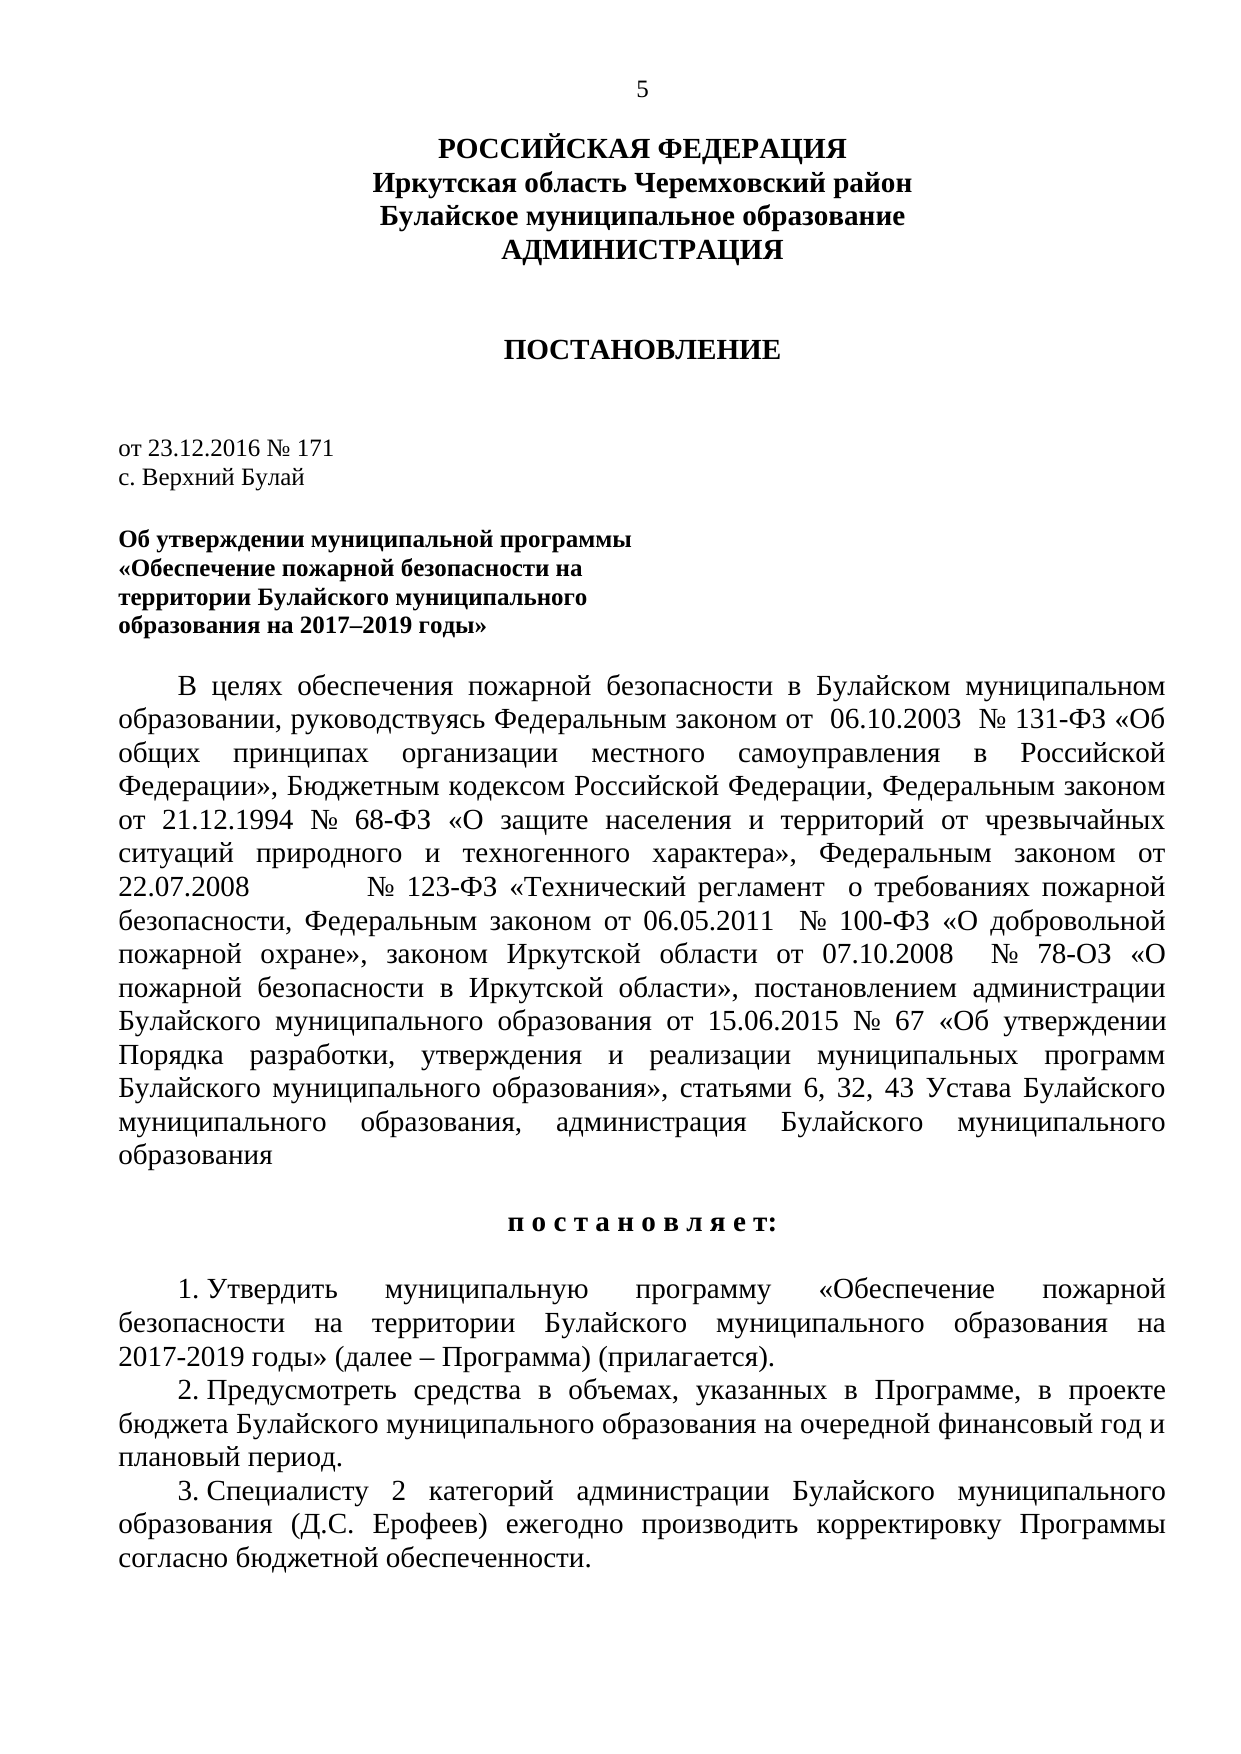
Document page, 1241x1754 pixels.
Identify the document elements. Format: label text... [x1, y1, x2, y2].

text ПОСТАНОВЛЕНИЕ [118, 332, 1167, 366]
text п о с т а н о в л я е т: [118, 1204, 1167, 1238]
text Булайское муниципальное образование [118, 198, 1167, 232]
text Об утверждении муниципальной программы «Обеспечение пожарной безопасности на территории Булайского муниципального образования на 2017–2019 годы» [118, 524, 650, 639]
list Специалисту 2 категорий администрации Булайского муниципального образования (Д.С. Ерофеев) ежегодно производить корректировку Программы согласно бюджетной обеспеченности. [118, 1473, 1167, 1573]
text РОССИЙСКАЯ ФЕДЕРАЦИЯ [118, 131, 1167, 165]
text АДМИНИСТРАЦИЯ [118, 232, 1167, 265]
text В целях обеспечения пожарной безопасности в Булайском муниципальном образовании, руководствуясь Федеральным законом от 06.10.2003 № 131-ФЗ «Об общих принципах организации местного самоуправления в Российской Федерации», Бюджетным кодексом Российской Федерации, Федеральным законом от 21.12.1994 № 68-ФЗ «О защите населения и территорий от чрезвычайных ситуаций природного и техногенного характера», Федеральным законом от 22.07.2008 № 123-ФЗ «Технический регламент о требованиях пожарной безопасности, Федеральным законом от 06.05.2011 № 100-ФЗ «О добровольной пожарной охране», законом Иркутской области от 07.10.2008 № 78-ОЗ «О пожарной безопасности в Иркутской области», постановлением администрации Булайского муниципального образования от 15.06.2015 № 67 «Об утверждении Порядка разработки, утверждения и реализации муниципальных программ Булайского муниципального образования», статьями 6, 32, 43 Устава Булайского муниципального образования, администрация Булайского муниципального образования [118, 668, 1167, 1171]
list Утвердить муниципальную программу «Обеспечение пожарной безопасности на территории Булайского муниципального образования на 2017-2019 годы» (далее – Программа) (прилагается). [118, 1272, 1167, 1372]
text с. Верхний Булай [118, 462, 1167, 491]
list Предусмотреть средства в объемах, указанных в Программе, в проекте бюджета Булайского муниципального образования на очередной финансовый год и плановый период. [118, 1372, 1167, 1473]
text от 23.12.2016 № 171 [118, 433, 1167, 462]
text Иркутская область Черемховский район [118, 165, 1167, 198]
